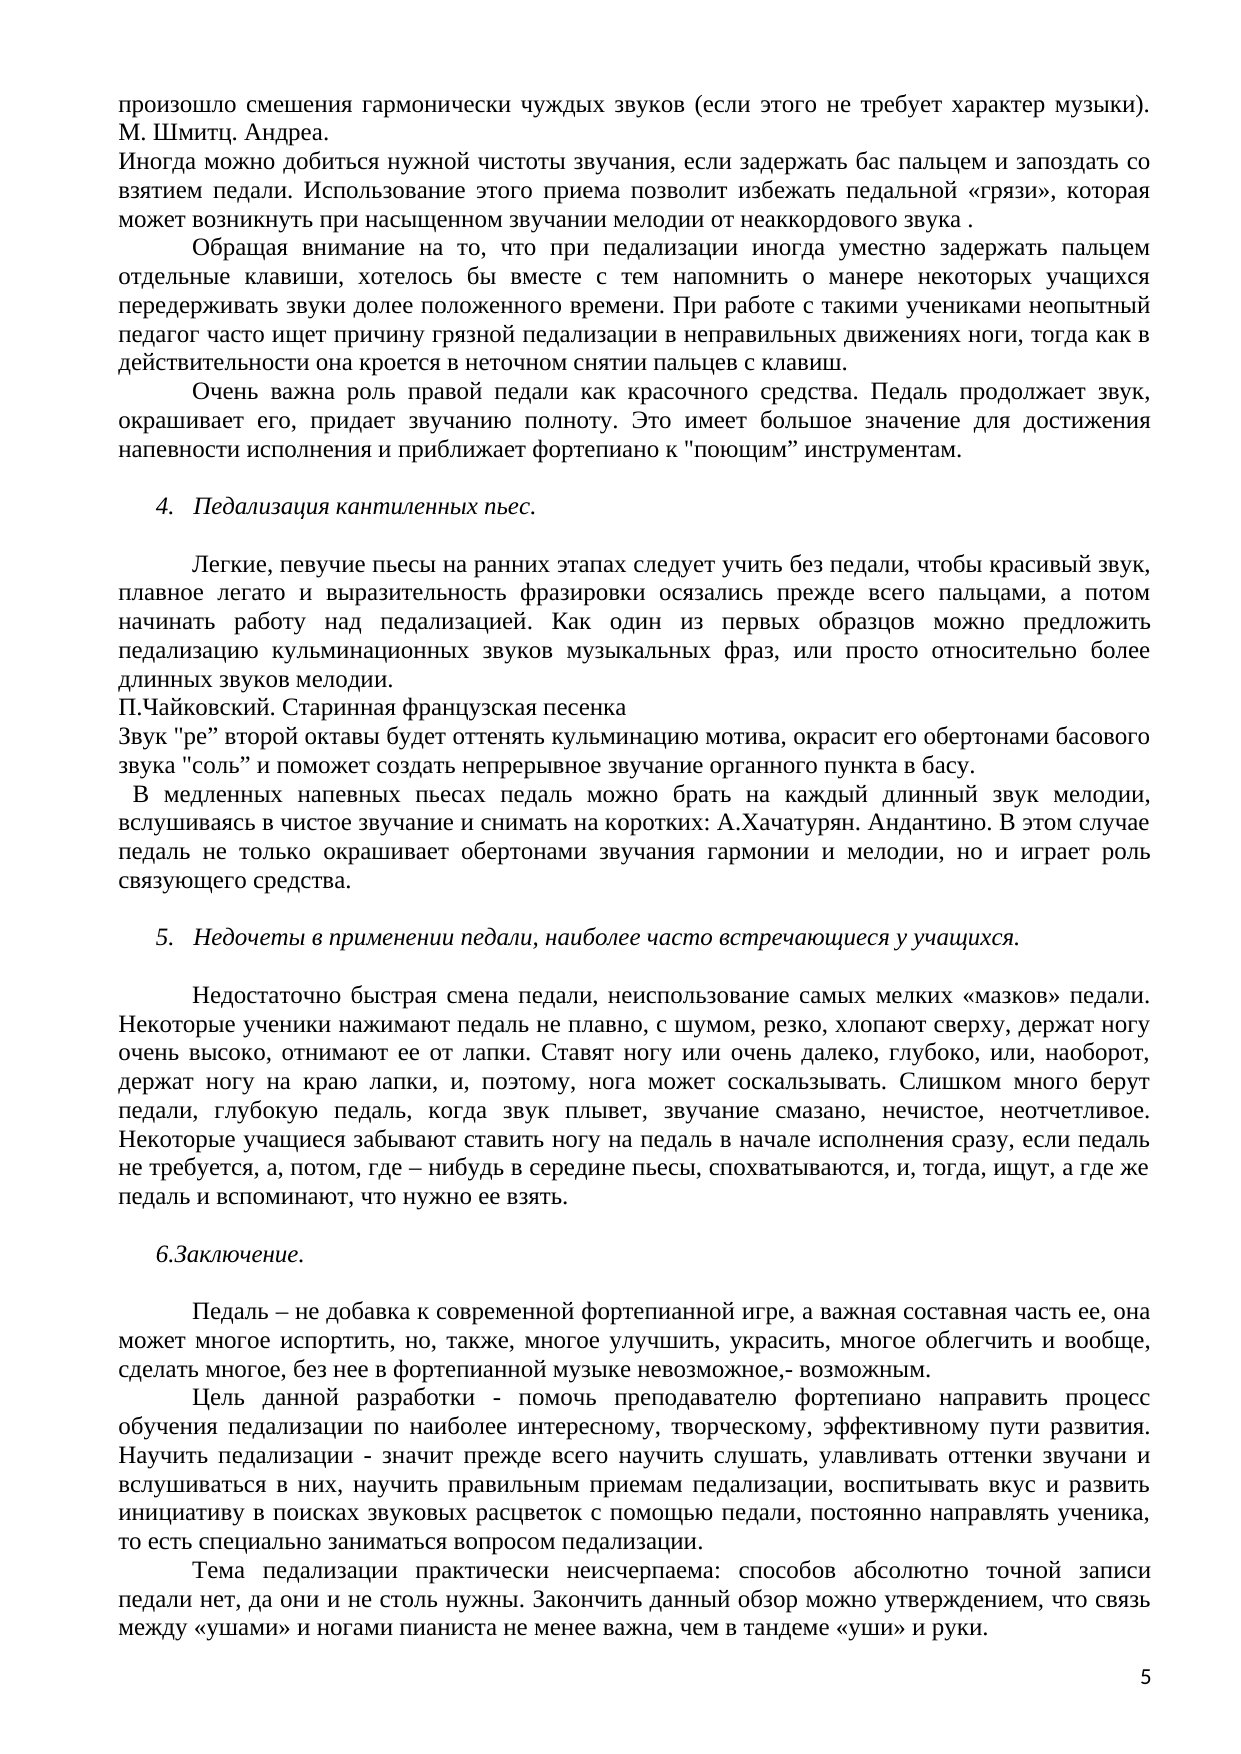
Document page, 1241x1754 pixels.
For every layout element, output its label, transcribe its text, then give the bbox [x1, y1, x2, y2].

text Легкие, певучие пьесы на ранних этапах следует учить без педали, чтобы красивый звук, плавное легато и выразительность фразировки осязались прежде всего пальцами, а потом начинать работу над педализацией. Как один из первых образцов можно предложить педализацию кульминационных звуков музыкальных фраз, или просто относительно более длинных звуков мелодии. [118, 549, 1152, 692]
text Недостаточно быстрая смена педали, неиспользование самых мелких «мазков» педали. Некоторые ученики нажимают педаль не плавно, с шумом, резко, хлопают сверху, держат ногу очень высоко, отнимают ее от лапки. Ставят ногу или очень далеко, глубоко, или, наоборот, держат ногу на краю лапки, и, поэтому, нога может соскальзывать. Слишком много берут педали, глубокую педаль, когда звук плывет, звучание смазано, нечистое, неотчетливое. Некоторые учащиеся забывают ставить ногу на педаль в начале исполнения сразу, если педаль не требуется, а, потом, где – нибудь в середине пьесы, спохватываются, и, тогда, ищут, а где же педаль и вспоминают, что нужно ее взять. [118, 980, 1152, 1210]
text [118, 89, 1152, 146]
text Звук "ре” второй октавы будет оттенять кульминацию мотива, окрасит его обертонами басового звука "соль” и поможет создать непрерывное звучание органного пункта в басу. [118, 721, 1152, 779]
text В медленных напевных пьесах педаль можно брать на каждый длинный звук мелодии, вслушиваясь в чистое звучание и снимать на коротких: А.Хачатурян. Андантино. В этом случае педаль не только окрашивает обертонами звучания гармонии и мелодии, но и играет роль связующего средства. [118, 779, 1152, 894]
text Обращая внимание на то, что при педализации иногда уместно задержать пальцем отдельные клавиши, хотелось бы вместе с тем напомнить о манере некоторых учащихся передерживать звуки долее положенного времени. При работе с такими учениками неопытный педагог часто ищет причину грязной педализации в неправильных движениях ноги, тогда как в действительности она кроется в неточном снятии пальцев с клавиш. [118, 232, 1152, 376]
text Педаль – не добавка к современной фортепианной игре, а важная составная часть ее, она может многое испортить, но, также, многое улучшить, украсить, многое облегчить и вообще, сделать многое, без нее в фортепианной музыке невозможное,- возможным. [118, 1296, 1152, 1382]
text П.Чайковский. Старинная французская песенка [118, 692, 1152, 721]
list Педализация кантиленных пьес. [156, 491, 1152, 520]
text Очень важна роль правой педали как красочного средства. Педаль продолжает звук, окрашивает его, придает звучанию полноту. Это имеет большое значение для достижения напевности исполнения и приближает фортепиано к "поющим” инструментам. [118, 376, 1152, 462]
text Тема педализации практически неисчерпаема: способов абсолютно точной записи педали нет, да они и не столь нужны. Закончить данный обзор можно утверждением, что связь между «ушами» и ногами пианиста не менее важна, чем в тандеме «уши» и руки. [118, 1555, 1152, 1641]
list Недочеты в применении педали, наиболее часто встречающиеся у учащихся. [156, 922, 1152, 951]
text 6.Заключение. [156, 1239, 1152, 1267]
text Иногда можно добиться нужной чистоты звучания, если задержать бас пальцем и запоздать со взятием педали. Использование этого приема позволит избежать педальной «грязи», которая может возникнуть при насыщенном звучании мелодии от неаккордового звука . [118, 146, 1152, 232]
text Цель данной разработки - помочь преподавателю фортепиано направить процесс обучения педализации по наиболее интересному, творческому, эффективному пути развития. Научить педализации - значит прежде всего научить слушать, улавливать оттенки звучани и вслушиваться в них, научить правильным приемам педализации, воспитывать вкус и развить инициативу в поисках звуковых расцветок с помощью педали, постоянно направлять ученика, то есть специально заниматься вопросом педализации. [118, 1382, 1152, 1555]
